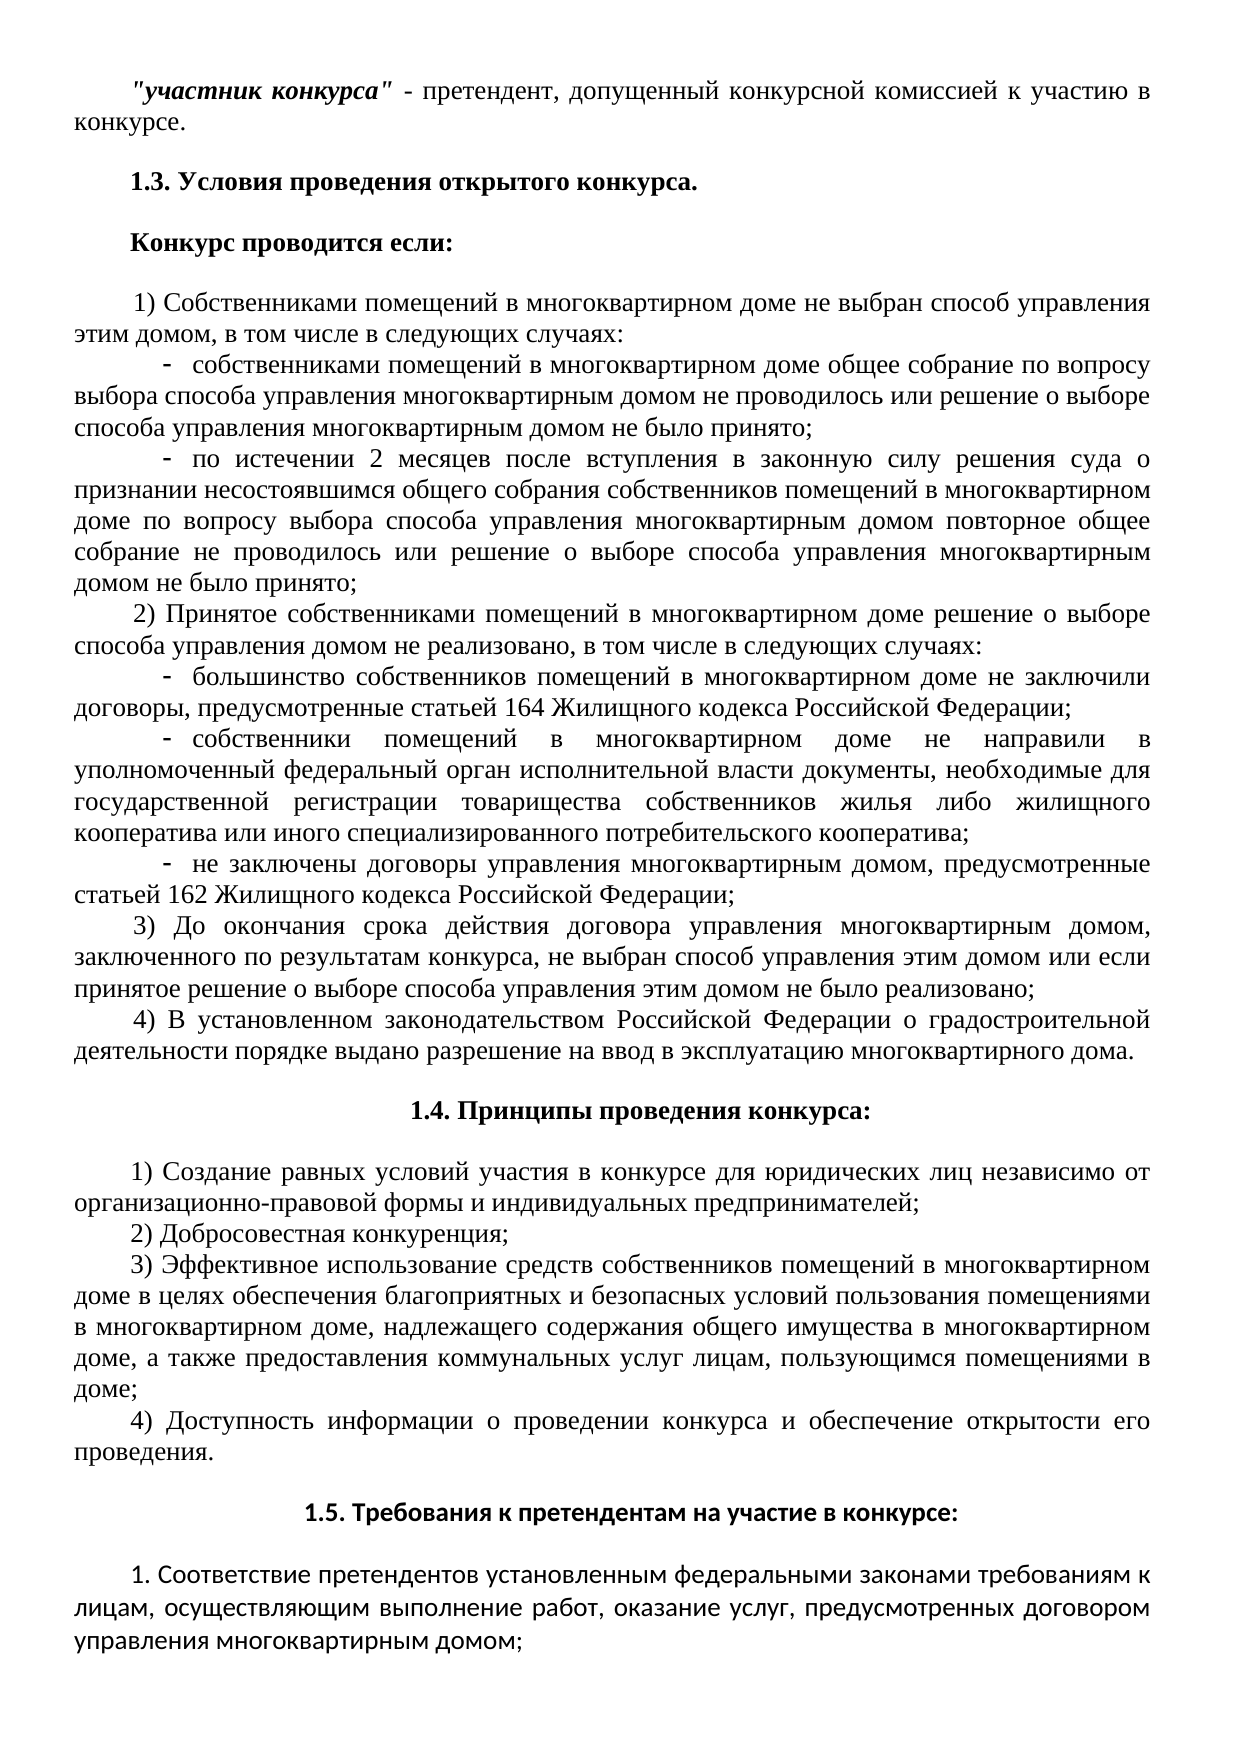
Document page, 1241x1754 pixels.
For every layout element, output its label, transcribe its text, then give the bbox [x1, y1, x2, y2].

list собственники помещений в многоквартирном доме не направили в уполномоченный федеральный орган исполнительной власти документы, необходимые для государственной регистрации товарищества собственников жилья либо жилищного кооператива или иного специализированного потребительского кооператива; [74, 722, 1152, 847]
text 2) Добросовестная конкуренция; [74, 1217, 1152, 1248]
text 3) Эффективное использование средств собственников помещений в многоквартирном доме в целях обеспечения благоприятных и безопасных условий пользования помещениями в многоквартирном доме, надлежащего содержания общего имущества в многоквартирном доме, а также предоставления коммунальных услуг лицам, пользующимся помещениями в доме; [74, 1248, 1152, 1404]
text 1.3. Условия проведения открытого конкурса. [74, 165, 1152, 196]
text 1.5. Требования к претендентам на участие в конкурсе: [111, 1495, 1152, 1528]
text 1. Соответствие претендентов установленным федеральными законами требованиям к лицам, осуществляющим выполнение работ, оказание услуг, предусмотренных договором управления многоквартирным домом; [74, 1557, 1152, 1656]
text 1) Собственниками помещений в многоквартирном доме не выбран способ управления этим домом, в том числе в следующих случаях: [74, 286, 1152, 348]
text Конкурс проводится если: [74, 226, 1152, 257]
text "участник конкурса" - претендент, допущенный конкурсной комиссией к участию в конкурсе. [74, 74, 1152, 136]
text 4) В установленном законодательством Российской Федерации о градостроительной деятельности порядке выдано разрешение на ввод в эксплуатацию многоквартирного дома. [74, 1003, 1152, 1065]
list по истечении 2 месяцев после вступления в законную силу решения суда о признании несостоявшимся общего собрания собственников помещений в многоквартирном доме по вопросу выбора способа управления многоквартирным домом повторное общее собрание не проводилось или решение о выборе способа управления многоквартирным домом не было принято; [74, 442, 1152, 598]
list собственниками помещений в многоквартирном доме общее собрание по вопросу выбора способа управления многоквартирным домом не проводилось или решение о выборе способа управления многоквартирным домом не было принято; [74, 348, 1152, 442]
list большинство собственников помещений в многоквартирном доме не заключили договоры, предусмотренные статьей 164 Жилищного кодекса Российской Федерации; [74, 660, 1152, 722]
text 2) Принятое собственниками помещений в многоквартирном доме решение о выборе способа управления домом не реализовано, в том числе в следующих случаях: [74, 598, 1152, 660]
text 1.4. Принципы проведения конкурса: [74, 1094, 1152, 1125]
text 4) Доступность информации о проведении конкурса и обеспечение открытости его проведения. [74, 1404, 1152, 1466]
text 1) Создание равных условий участия в конкурсе для юридических лиц независимо от организационно-правовой формы и индивидуальных предпринимателей; [74, 1154, 1152, 1217]
text 3) До окончания срока действия договора управления многоквартирным домом, заключенного по результатам конкурса, не выбран способ управления этим домом или если принятое решение о выборе способа управления этим домом не было реализовано; [74, 909, 1152, 1003]
list не заключены договоры управления многоквартирным домом, предусмотренные статьей 162 Жилищного кодекса Российской Федерации; [74, 847, 1152, 909]
